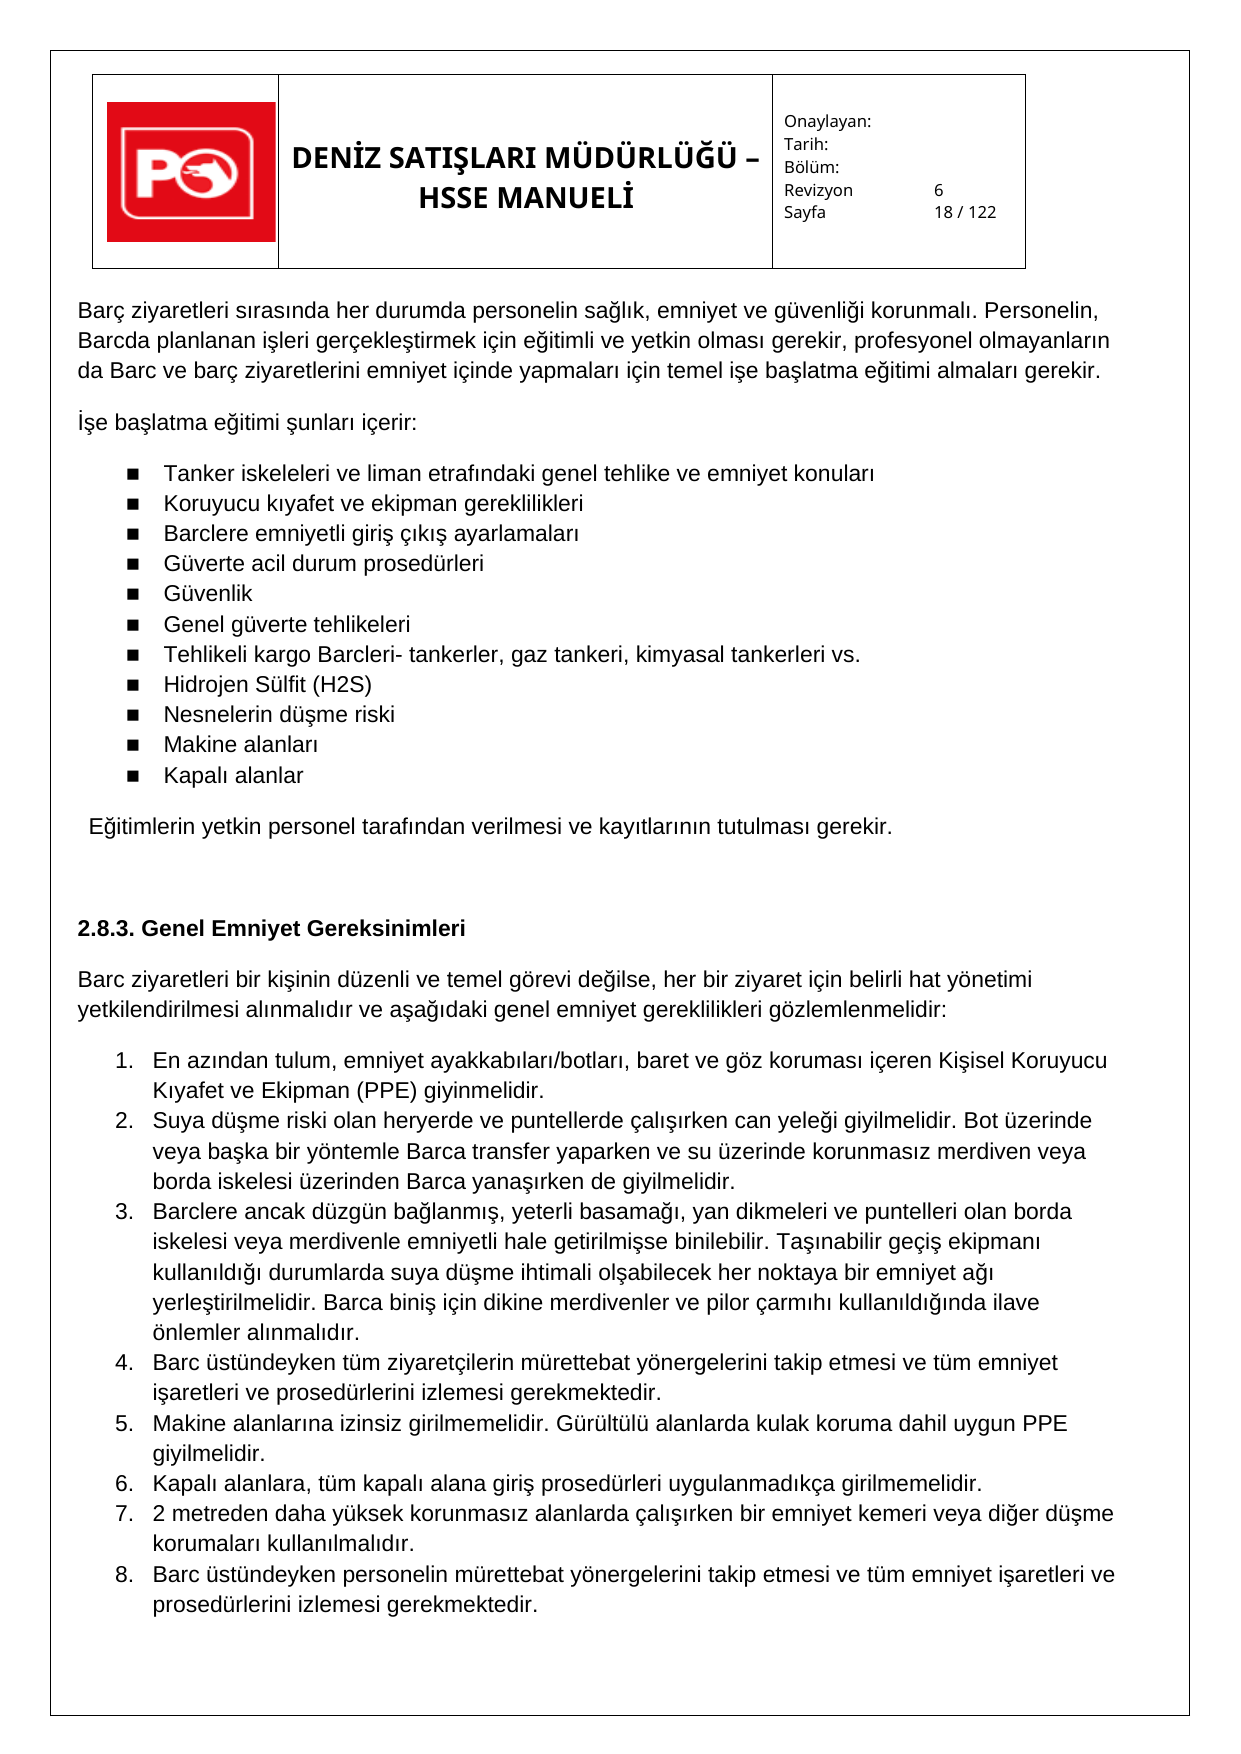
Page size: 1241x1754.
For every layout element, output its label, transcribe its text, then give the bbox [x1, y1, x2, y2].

list Makine alanlarına izinsiz girilmemelidir. Gürültülü alanlarda kulak koruma dahil uygun PPE giyilmelidir. [115, 1409, 1126, 1466]
list Güverte acil durum prosedürleri [126, 550, 1126, 577]
text Barc ziyaretleri bir kişinin düzenli ve temel görevi değilse, her bir ziyaret için belirli hat yönetimi yetkilendirilmesi alınmalıdır ve aşağıdaki genel emniyet gereklilikleri gözlemlenmelidir: [77, 966, 1126, 1022]
list Tehlikeli kargo Barcleri- tankerler, gaz tankeri, kimyasal tankerleri vs. [126, 641, 1126, 667]
list Hidrojen Sülfit (H2S) [126, 671, 1126, 697]
list Barc üstündeyken personelin mürettebat yönergelerini takip etmesi ve tüm emniyet işaretleri ve prosedürlerini izlemesi gerekmektedir. [115, 1561, 1126, 1617]
list Barc üstündeyken tüm ziyaretçilerin mürettebat yönergelerini takip etmesi ve tüm emniyet işaretleri ve prosedürlerini izlemesi gerekmektedir. [115, 1349, 1126, 1406]
list 2 metreden daha yüksek korunmasız alanlarda çalışırken bir emniyet kemeri veya diğer düşme korumaları kullanılmalıdır. [115, 1500, 1126, 1557]
list Kapalı alanlar [126, 762, 1126, 788]
list En azından tulum, emniyet ayakkabıları/botları, baret ve göz koruması içeren Kişisel Koruyucu Kıyafet ve Ekipman (PPE) giyinmelidir. [115, 1047, 1126, 1104]
list Barclere emniyetli giriş çıkış ayarlamaları [126, 520, 1126, 546]
text Barç ziyaretleri sırasında her durumda personelin sağlık, emniyet ve güvenliği korunmalı. Personelin, Barcda planlanan işleri gerçekleştirmek için eğitimli ve yetkin olması gerekir, profesyonel olmayanların da Barc ve barç ziyaretlerini emniyet içinde yapmaları için temel işe başlatma eğitimi almaları gerekir. [77, 297, 1126, 384]
list Tanker iskeleleri ve liman etrafındaki genel tehlike ve emniyet konuları [126, 459, 1126, 486]
text İşe başlatma eğitimi şunları içerir: [77, 408, 1126, 435]
picture [107, 102, 276, 242]
list Kapalı alanlara, tüm kapalı alana giriş prosedürleri uygulanmadıkça girilmemelidir. [115, 1470, 1126, 1496]
list Güvenlik [126, 580, 1126, 607]
list Makine alanları [126, 731, 1126, 758]
list Suya düşme riski olan heryerde ve puntellerde çalışırken can yeleği giyilmelidir. Bot üzerinde veya başka bir yöntemle Barca transfer yaparken ve su üzerinde korunmasız merdiven veya borda iskelesi üzerinden Barca yanaşırken de giyilmelidir. [115, 1107, 1126, 1194]
list Nesnelerin düşme riski [126, 701, 1126, 728]
text 2.8.3. Genel Emniyet Gereksinimleri [77, 915, 1126, 941]
text Eğitimlerin yetkin personel tarafından verilmesi ve kayıtlarının tutulması gerekir. [88, 813, 1126, 839]
list Genel güverte tehlikeleri [126, 611, 1126, 637]
list Koruyucu kıyafet ve ekipman gereklilikleri [126, 490, 1126, 516]
list Barclere ancak düzgün bağlanmış, yeterli basamağı, yan dikmeleri ve puntelleri olan borda iskelesi veya merdivenle emniyetli hale getirilmişse binilebilir. Taşınabilir geçiş ekipmanı kullanıldığı durumlarda suya düşme ihtimali olşabilecek her noktaya bir emniyet ağı yerleştirilmelidir. Barca biniş için dikine merdivenler ve pilor çarmıhı kullanıldığında ilave önlemler alınmalıdır. [115, 1198, 1126, 1345]
